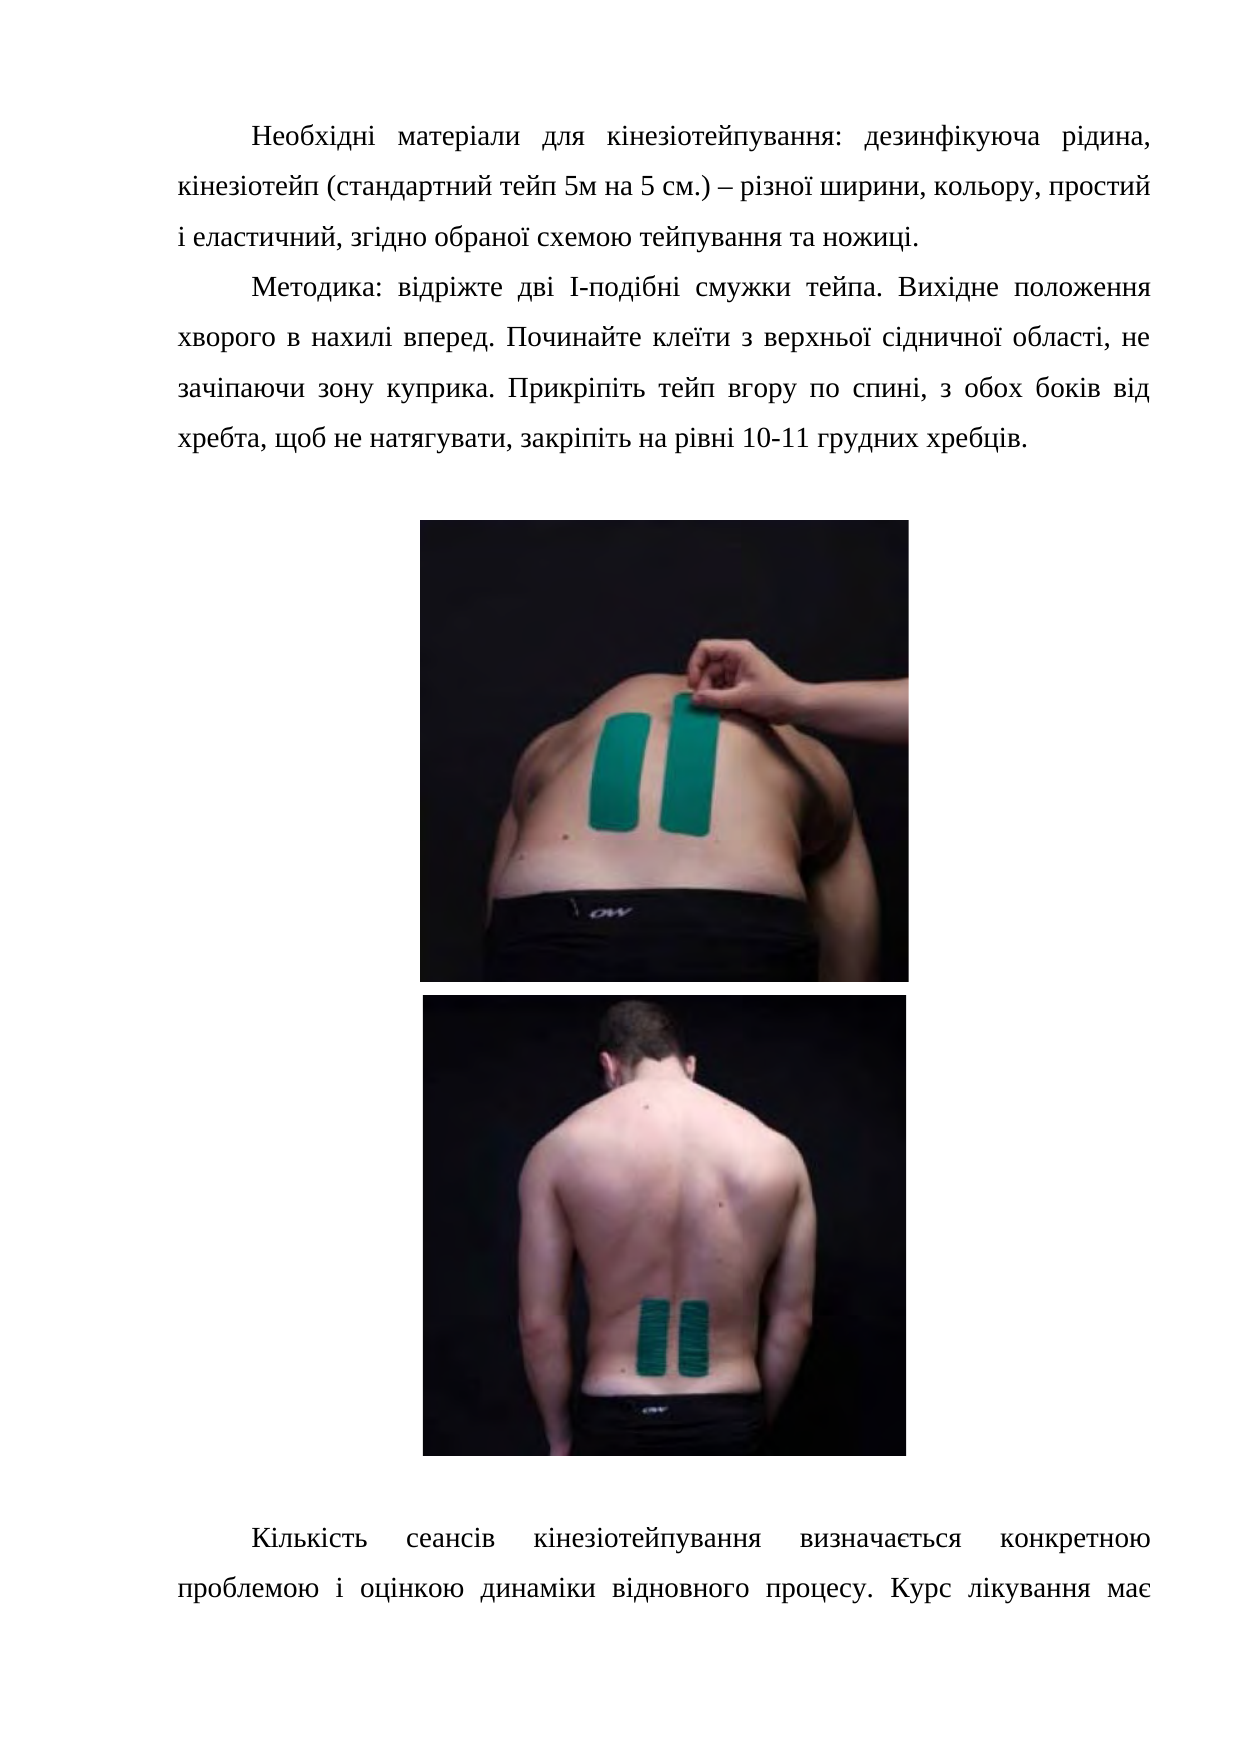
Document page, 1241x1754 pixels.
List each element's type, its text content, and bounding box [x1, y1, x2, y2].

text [177, 1520, 1152, 1603]
text Необхідні матеріали для кінезіотейпування: дезинфікуюча рідина, кінезіотейп (стандартний тейп 5м на 5 см.) – різної ширини, кольору, простий і еластичний, згідно обраної схемою тейпування та ножиці. [177, 118, 1152, 252]
text Методика: відріжте дві I-подібні смужки тейпа. Вихідне положення хворого в нахилі вперед. Починайте клеїти з верхньої сідничної області, не зачіпаючи зону куприка. Прикріпіть тейп вгору по спині, з обох боків від хребта, щоб не натягувати, закріпіть на рівні 10-11 грудних хребців. [177, 269, 1152, 453]
